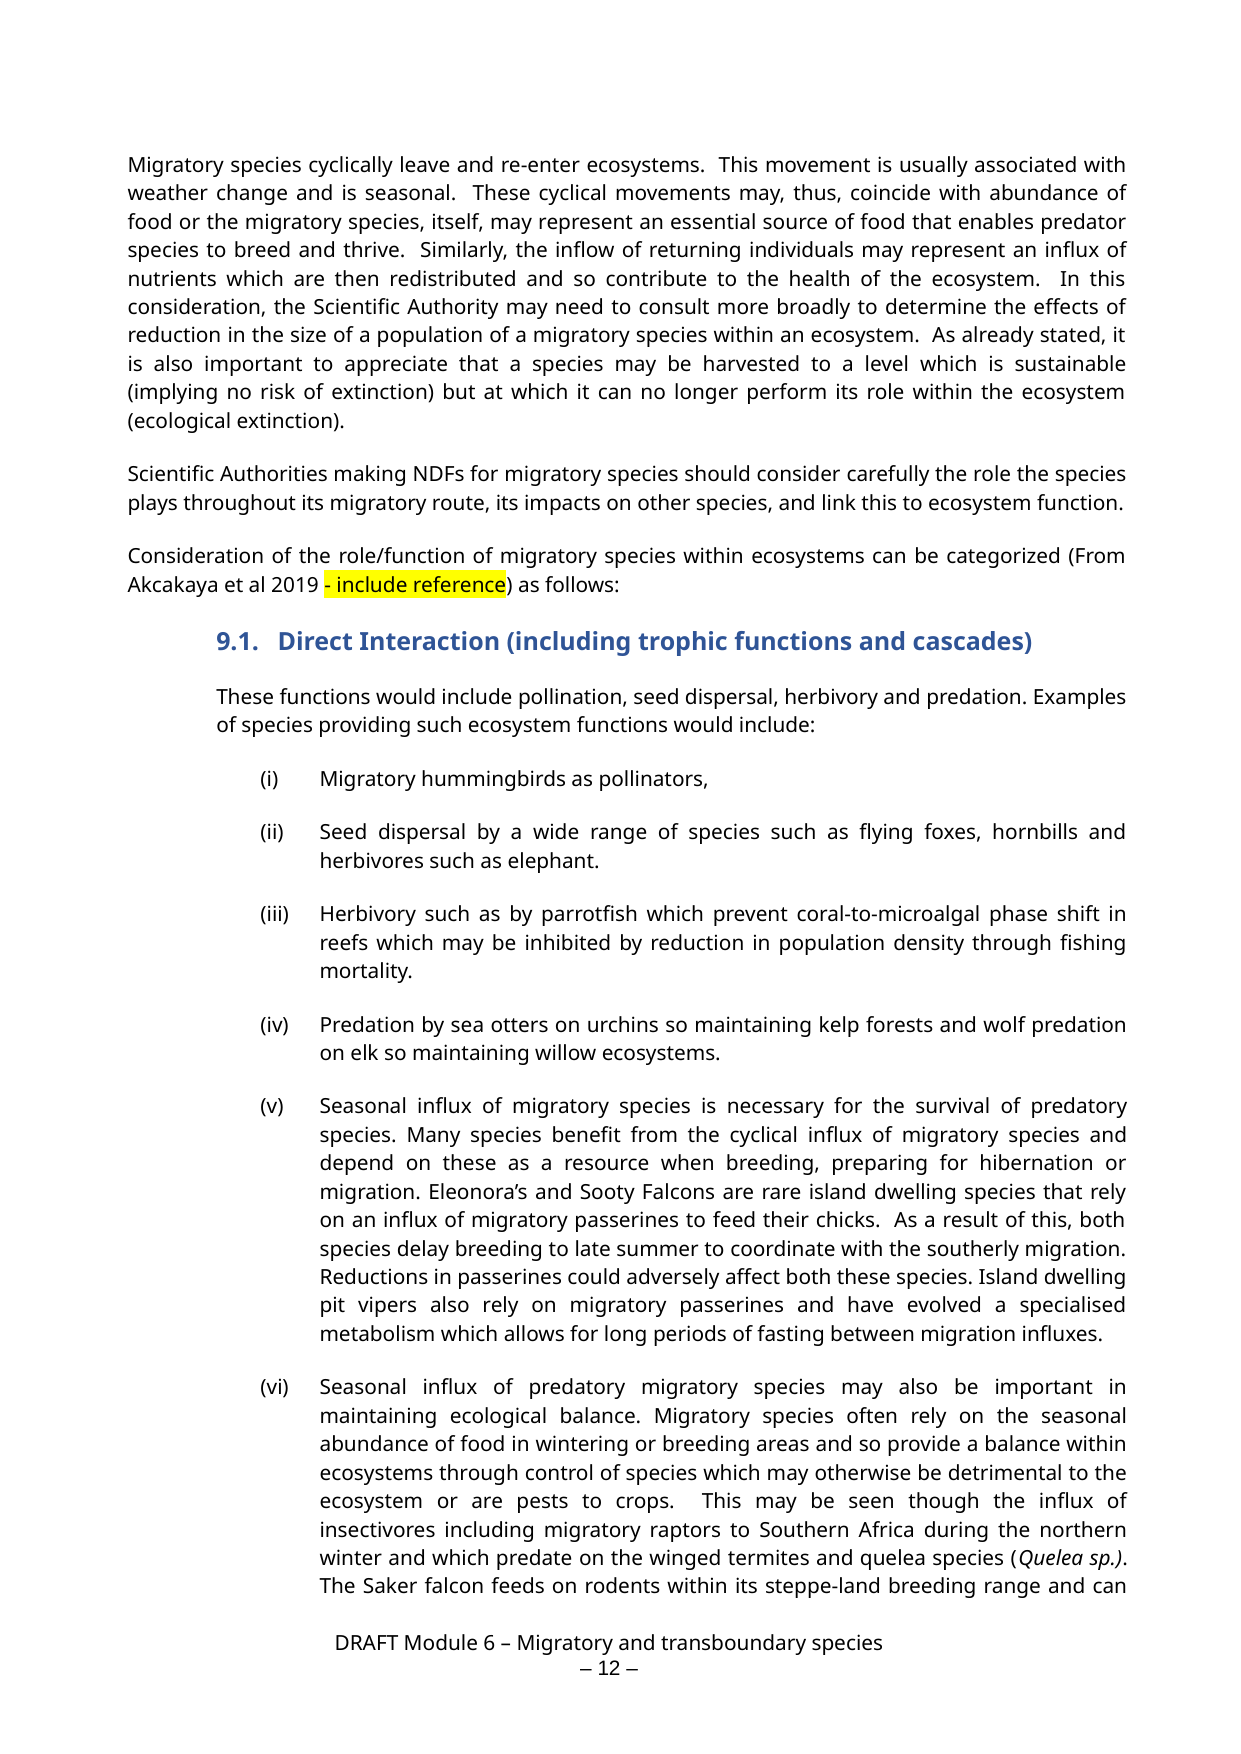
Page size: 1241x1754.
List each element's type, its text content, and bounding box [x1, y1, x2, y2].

list Seed dispersal by a wide range of species such as flying foxes, hornbills and herbivores such as elephant. [260, 817, 1128, 874]
list These functions would include pollination, seed dispersal, herbivory and predation. Examples of species providing such ecosystem functions would include: [216, 682, 1128, 739]
text 9.1. Direct Interaction (including trophic functions and cascades) [185, 623, 1128, 657]
text Scientific Authorities making NDFs for migratory species should consider carefully the role the species plays throughout its migratory route, its impacts on other species, and link this to ecosystem function. [127, 459, 1128, 516]
list Predation by sea otters on urchins so maintaining kelp forests and wolf predation on elk so maintaining willow ecosystems. [260, 1010, 1128, 1067]
list Seasonal influx of migratory species is necessary for the survival of predatory species. Many species benefit from the cyclical influx of migratory species and depend on these as a resource when breeding, preparing for hibernation or migration. Eleonora’s and Sooty Falcons are rare island dwelling species that rely on an influx of migratory passerines to feed their chicks. As a result of this, both species delay breeding to late summer to coordinate with the southerly migration. Reductions in passerines could adversely affect both these species. Island dwelling pit vipers also rely on migratory passerines and have evolved a specialised metabolism which allows for long periods of fasting between migration influxes. [260, 1092, 1128, 1347]
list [260, 1372, 1128, 1600]
list Herbivory such as by parrotfish which prevent coral-to-microalgal phase shift in reefs which may be inhibited by reduction in population density through fishing mortality. [260, 899, 1128, 985]
list Migratory hummingbirds as pollinators, [260, 764, 1128, 792]
text Migratory species cyclically leave and re-enter ecosystems. This movement is usually associated with weather change and is seasonal. These cyclical movements may, thus, coincide with abundance of food or the migratory species, itself, may represent an essential source of food that enables predator species to breed and thrive. Similarly, the inflow of returning individuals may represent an influx of nutrients which are then redistributed and so contribute to the health of the ecosystem. In this consideration, the Scientific Authority may need to consult more broadly to determine the effects of reduction in the size of a population of a migratory species within an ecosystem. As already stated, it is also important to appreciate that a species may be harvested to a level which is sustainable (implying no risk of extinction) but at which it can no longer perform its role within the ecosystem (ecological extinction). [127, 150, 1128, 434]
text Consideration of the role/function of migratory species within ecosystems can be categorized (From Akcakaya et al 2019 - include reference) as follows: [127, 541, 1128, 598]
